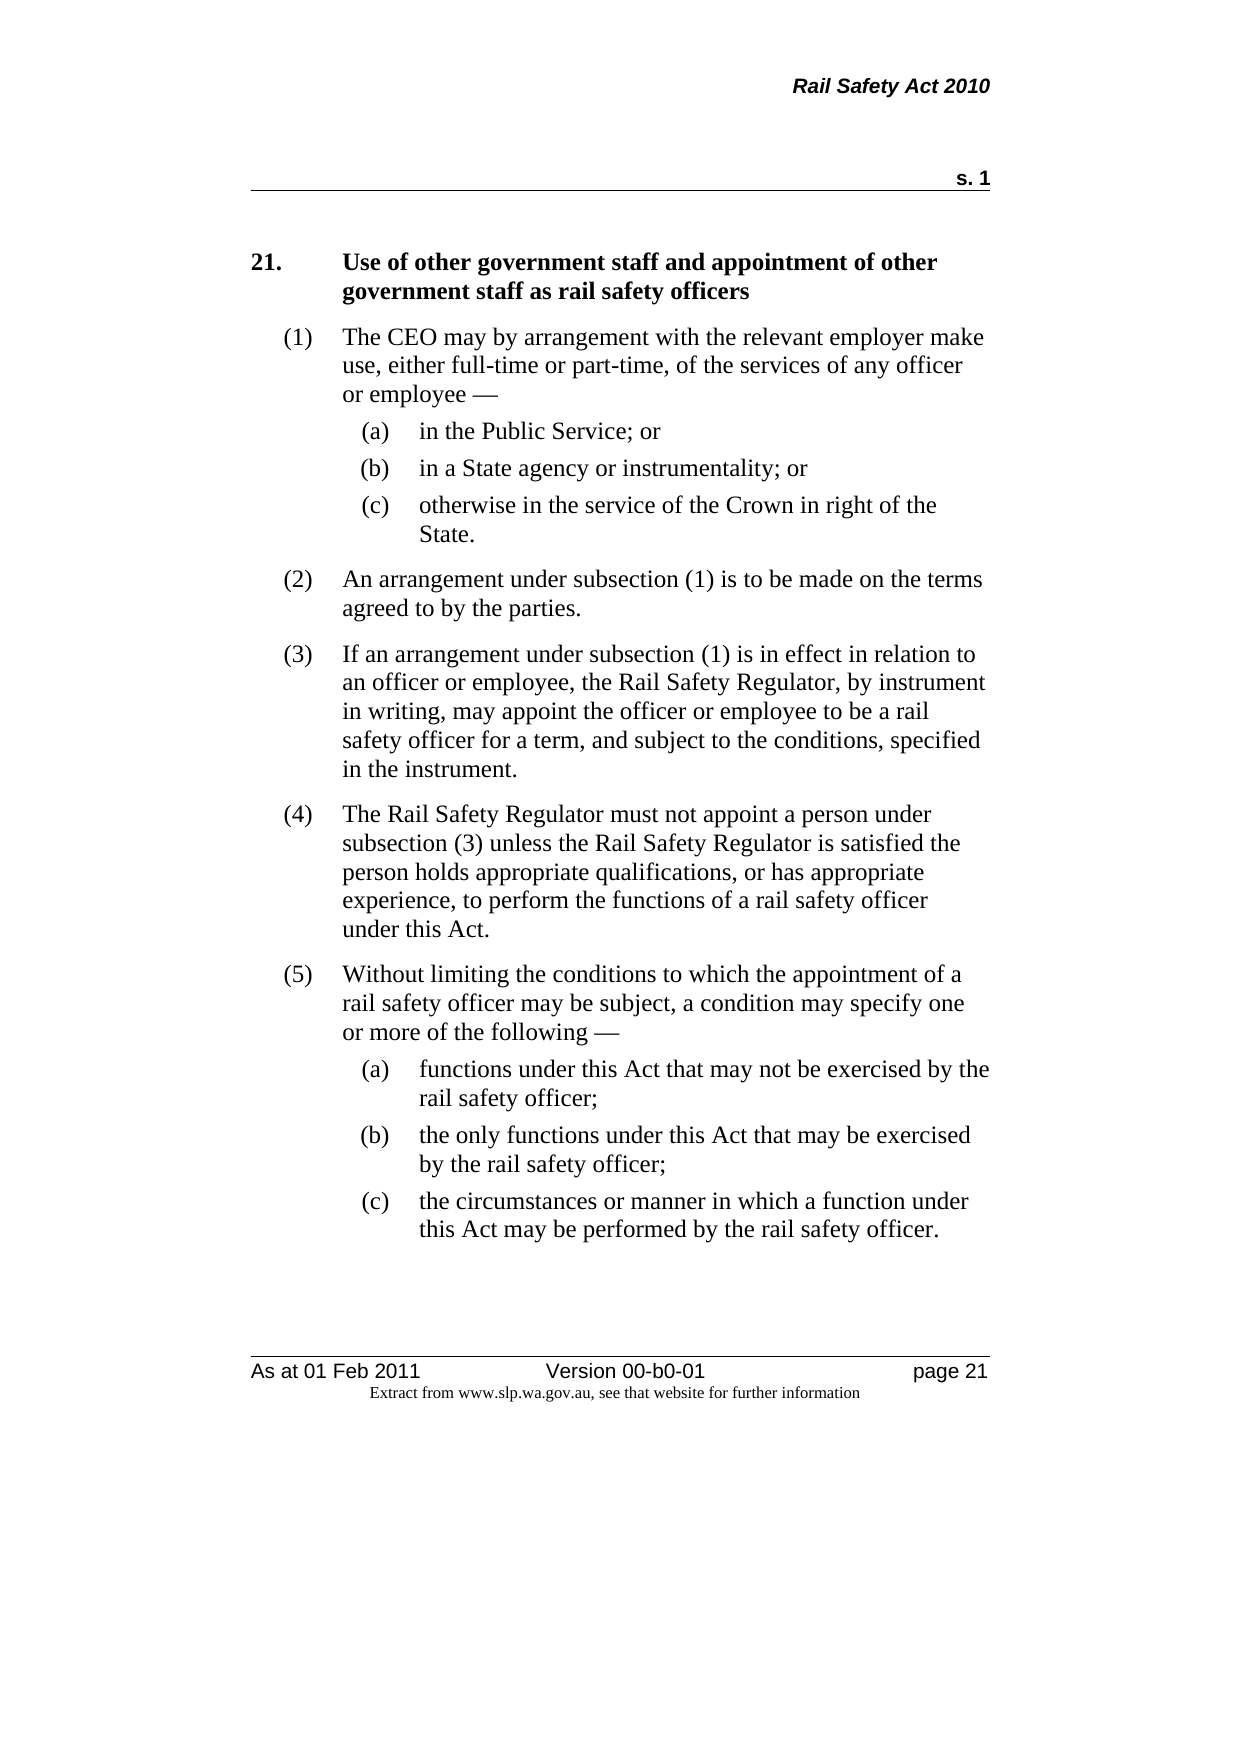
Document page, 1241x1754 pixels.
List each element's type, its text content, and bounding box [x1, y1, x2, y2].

text (1) The CEO may by arrangement with the relevant employer make use, either full-time or part-time, of the services of any officer or employee — [251, 322, 990, 408]
text (5) Without limiting the conditions to which the appointment of a rail safety officer may be subject, a condition may specify one or more of the following — [251, 959, 990, 1046]
text (b) the only functions under this Act that may be exercised by the rail safety officer; [251, 1120, 990, 1177]
text (b) in a State agency or instrumentality; or [251, 453, 990, 482]
text (2) An arrangement under subsection (1) is to be made on the terms agreed to by the parties. [251, 564, 990, 622]
subtitle 21. Use of other government staff and appointment of other government staff as rail safety officers [251, 247, 990, 305]
text (4) The Rail Safety Regulator must not appoint a person under subsection (3) unless the Rail Safety Regulator is satisfied the person holds appropriate qualifications, or has appropriate experience, to perform the functions of a rail safety officer under this Act. [251, 799, 990, 943]
text (a) in the Public Service; or [251, 416, 990, 445]
text (a) functions under this Act that may not be exercised by the rail safety officer; [251, 1054, 990, 1112]
text (c) otherwise in the service of the Crown in right of the State. [251, 490, 990, 548]
text (c) the circumstances or manner in which a function under this Act may be performed by the rail safety officer. [251, 1186, 990, 1243]
text (3) If an arrangement under subsection (1) is in effect in relation to an officer or employee, the Rail Safety Regulator, by instrument in writing, may appoint the officer or employee to be a rail safety officer for a term, and subject to the conditions, specified in the instrument. [251, 639, 990, 782]
